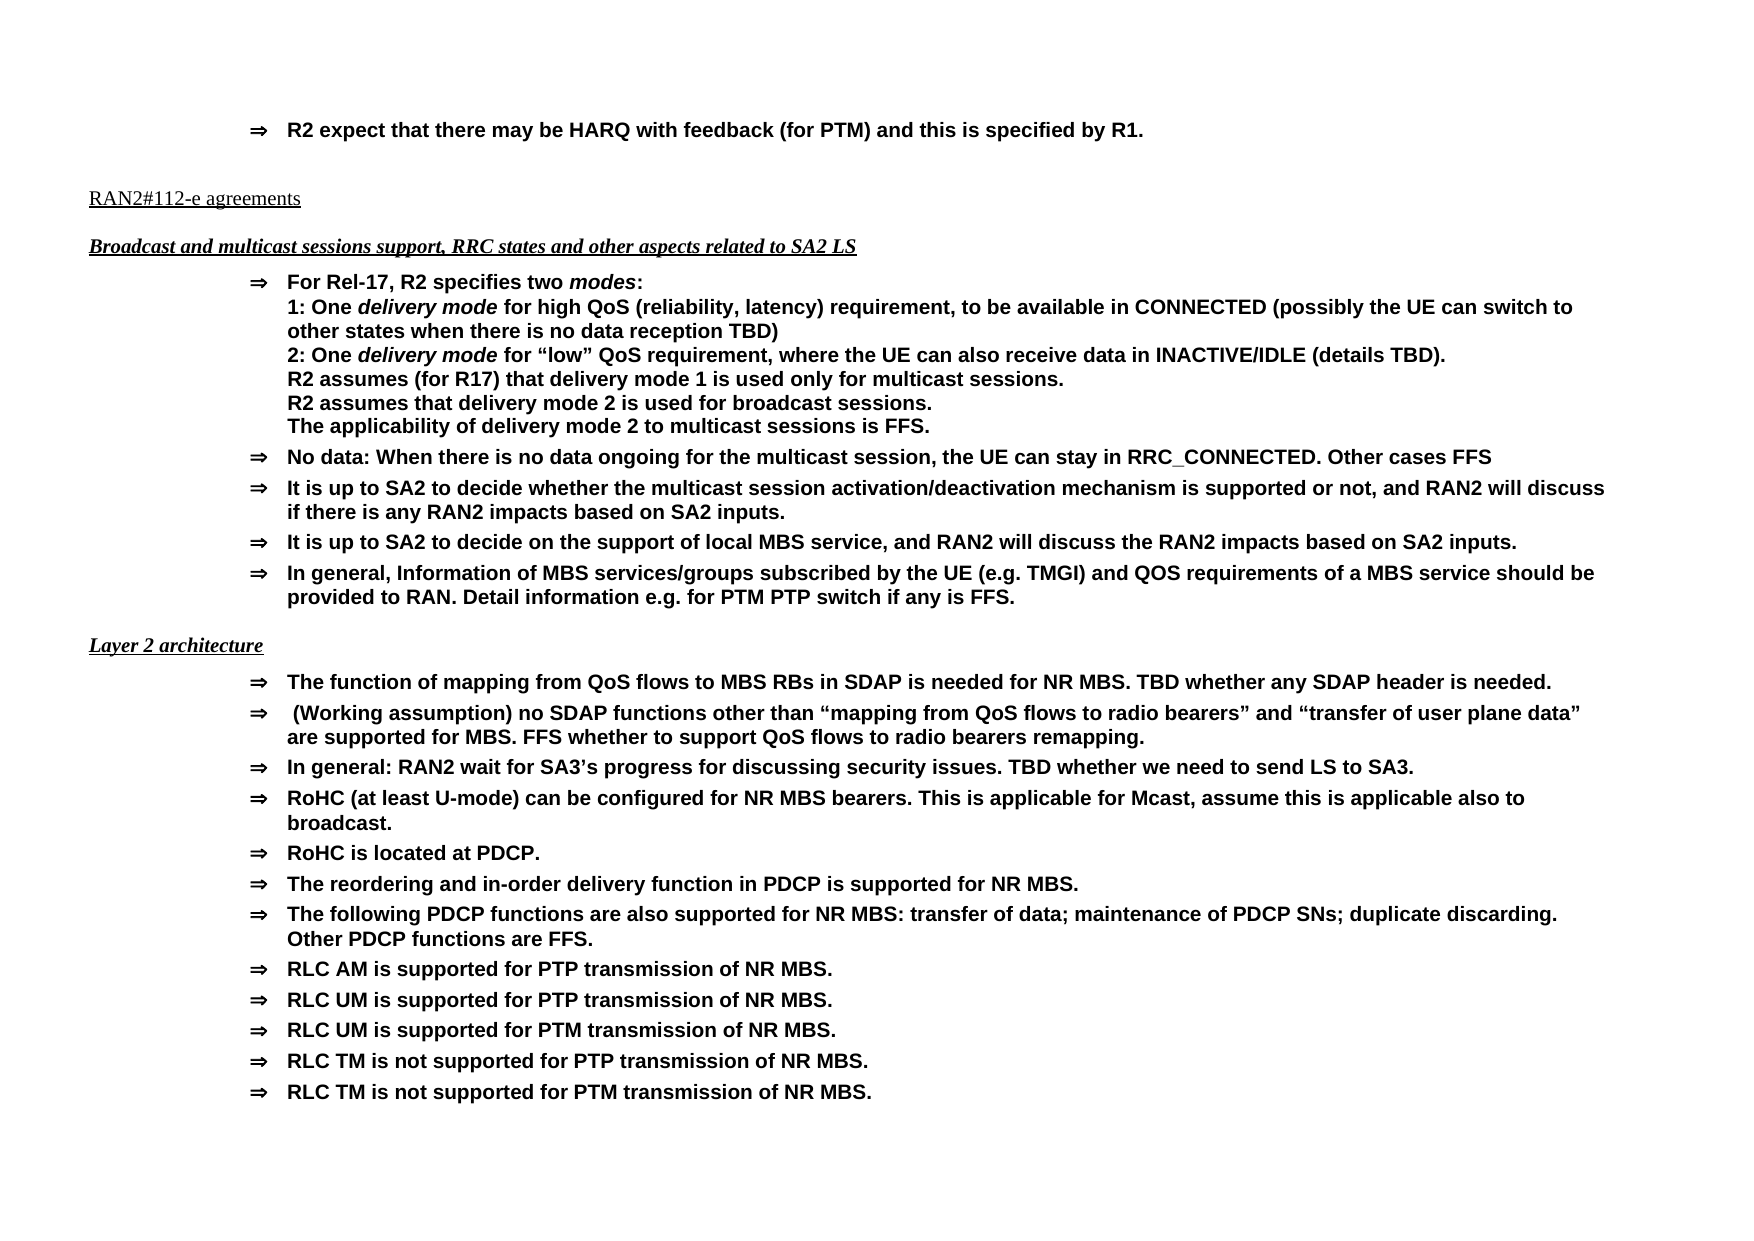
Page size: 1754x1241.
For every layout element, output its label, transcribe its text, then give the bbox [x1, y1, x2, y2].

list RAN2#112-e agreements [88, 185, 1606, 209]
text It is up to SA2 to decide on the support of local MBS service, and RAN2 will discuss the RAN2 impacts based on SA2 inputs. [249, 530, 1606, 554]
text For Rel-17, R2 specifies two modes: [249, 270, 1606, 294]
text In general: RAN2 wait for SA3’s progress for discussing security issues. TBD whether we need to send LS to SA3. [249, 755, 1606, 780]
text In general, Information of MBS services/groups subscribed by the UE (e.g. TMGI) and QOS requirements of a MBS service should be provided to RAN. Detail information e.g. for PTM PTP switch if any is FFS. [249, 561, 1606, 609]
text RLC UM is supported for PTM transmission of NR MBS. [249, 1018, 1606, 1043]
list Broadcast and multicast sessions support, RRC states and other aspects related to SA2 LS [88, 233, 1606, 258]
text No data: When there is no data ongoing for the multicast session, the UE can stay in RRC_CONNECTED. Other cases FFS [249, 444, 1606, 469]
text RoHC (at least U-mode) can be configured for NR MBS bearers. This is applicable for Mcast, assume this is applicable also to broadcast. [249, 786, 1606, 834]
text The reordering and in-order delivery function in PDCP is supported for NR MBS. [249, 871, 1606, 896]
text R2 expect that there may be HARQ with feedback (for PTM) and this is specified by R1. [249, 118, 1606, 143]
text It is up to SA2 to decide whether the multicast session activation/deactivation mechanism is supported or not, and RAN2 will discuss if there is any RAN2 impacts based on SA2 inputs. [249, 475, 1606, 524]
text RLC UM is supported for PTP transmission of NR MBS. [249, 987, 1606, 1012]
text RoHC is located at PDCP. [249, 841, 1606, 865]
text RLC AM is supported for PTP transmission of NR MBS. [249, 957, 1606, 981]
text RLC TM is not supported for PTM transmission of NR MBS. [249, 1080, 1606, 1104]
text R2 assumes that delivery mode 2 is used for broadcast sessions. [249, 390, 1606, 414]
text R2 assumes (for R17) that delivery mode 1 is used only for multicast sessions. [249, 366, 1606, 390]
text The function of mapping from QoS flows to MBS RBs in SDAP is needed for NR MBS. TBD whether any SDAP header is needed. [249, 670, 1606, 694]
list Layer 2 architecture [88, 633, 1606, 657]
text The applicability of delivery mode 2 to multicast sessions is FFS. [249, 414, 1606, 438]
text 2: One delivery mode for “low” QoS requirement, where the UE can also receive data in INACTIVE/IDLE (details TBD). [249, 342, 1606, 366]
text The following PDCP functions are also supported for NR MBS: transfer of data; maintenance of PDCP SNs; duplicate discarding. Other PDCP functions are FFS. [249, 902, 1606, 951]
text RLC TM is not supported for PTP transmission of NR MBS. [249, 1049, 1606, 1073]
text 1: One delivery mode for high QoS (reliability, latency) requirement, to be available in CONNECTED (possibly the UE can switch to other states when there is no data reception TBD) [249, 294, 1606, 342]
text (Working assumption) no SDAP functions other than “mapping from QoS flows to radio bearers” and “transfer of user plane data” are supported for MBS. FFS whether to support QoS flows to radio bearers remapping. [249, 701, 1606, 749]
